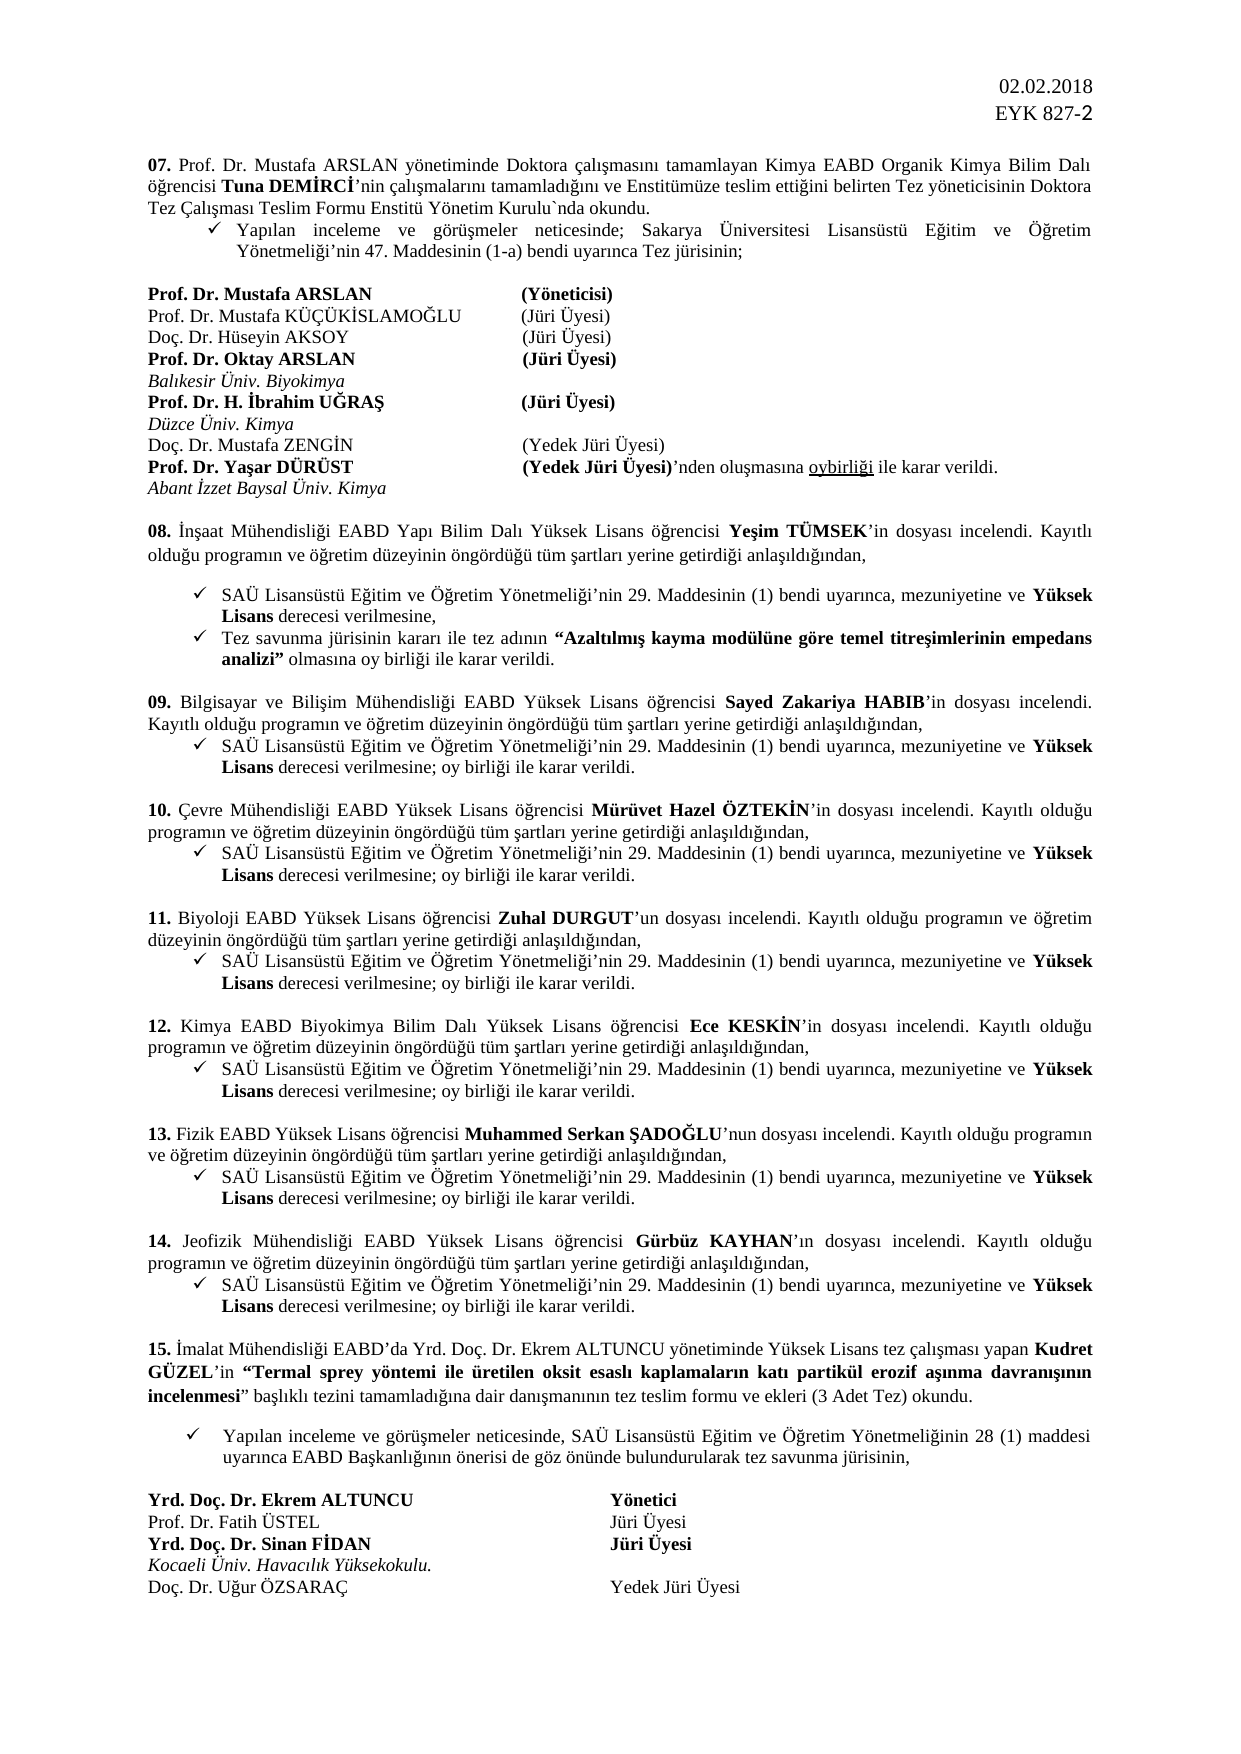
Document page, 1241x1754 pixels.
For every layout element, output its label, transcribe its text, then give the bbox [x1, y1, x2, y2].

text 07. Prof. Dr. Mustafa ARSLAN yönetiminde Doktora çalışmasını tamamlayan Kimya EABD Organik Kimya Bilim Dalı öğrencisi Tuna DEMİRCİ’nin çalışmalarını tamamladığını ve Enstitümüze teslim ettiğini belirten Tez yöneticisinin Doktora Tez Çalışması Teslim Formu Enstitü Yönetim Kurulu`nda okundu. [148, 154, 1093, 218]
text 14. Jeofizik Mühendisliği EABD Yüksek Lisans öğrencisi Gürbüz KAYHAN’ın dosyası incelendi. Kayıtlı olduğu programın ve öğretim düzeyinin öngördüğü tüm şartları yerine getirdiği anlaşıldığından, [148, 1230, 1093, 1273]
list SAÜ Lisansüstü Eğitim ve Öğretim Yönetmeliği’nin 29. Maddesinin (1) bendi uyarınca, mezuniyetine ve Yüksek Lisans derecesi verilmesine; oy birliği ile karar verildi. [192, 950, 1093, 993]
text Prof. Dr. Fatih ÜSTEL Jüri Üyesi [148, 1511, 1093, 1532]
text 15. İmalat Mühendisliği EABD’da Yrd. Doç. Dr. Ekrem ALTUNCU yönetiminde Yüksek Lisans tez çalışması yapan Kudret GÜZEL’in “Termal sprey yöntemi ile üretilen oksit esaslı kaplamaların katı partikül erozif aşınma davranışının incelenmesi” başlıklı tezini tamamladığına dair danışmanının tez teslim formu ve ekleri (3 Adet Tez) okundu. [148, 1338, 1093, 1406]
text Doç. Dr. Mustafa ZENGİN (Yedek Jüri Üyesi) [148, 434, 1093, 456]
text Prof. Dr. Oktay ARSLAN (Jüri Üyesi) [148, 348, 1093, 369]
list SAÜ Lisansüstü Eğitim ve Öğretim Yönetmeliği’nin 29. Maddesinin (1) bendi uyarınca, mezuniyetine ve Yüksek Lisans derecesi verilmesine; oy birliği ile karar verildi. [192, 842, 1093, 885]
text Prof. Dr. Mustafa ARSLAN (Yöneticisi) [148, 283, 1093, 305]
text 12. Kimya EABD Biyokimya Bilim Dalı Yüksek Lisans öğrencisi Ece KESKİN’in dosyası incelendi. Kayıtlı olduğu programın ve öğretim düzeyinin öngördüğü tüm şartları yerine getirdiği anlaşıldığından, [148, 1015, 1093, 1058]
text Prof. Dr. H. İbrahim UĞRAŞ (Jüri Üyesi) [148, 391, 1093, 413]
text Prof. Dr. Mustafa KÜÇÜKİSLAMOĞLU (Jüri Üyesi) [148, 305, 1093, 326]
text Düzce Üniv. Kimya [148, 413, 1093, 434]
text 08. İnşaat Mühendisliği EABD Yapı Bilim Dalı Yüksek Lisans öğrencisi Yeşim TÜMSEK’in dosyası incelendi. Kayıtlı olduğu programın ve öğretim düzeyinin öngördüğü tüm şartları yerine getirdiği anlaşıldığından, [148, 520, 1093, 565]
list SAÜ Lisansüstü Eğitim ve Öğretim Yönetmeliği’nin 29. Maddesinin (1) bendi uyarınca, mezuniyetine ve Yüksek Lisans derecesi verilmesine; oy birliği ile karar verildi. [192, 1166, 1093, 1209]
text Abant İzzet Baysal Üniv. Kimya [148, 477, 1093, 499]
text Doç. Dr. Hüseyin AKSOY (Jüri Üyesi) [148, 326, 1093, 348]
text Yrd. Doç. Dr. Sinan FİDAN Jüri Üyesi [148, 1532, 1093, 1554]
text Doç. Dr. Uğur ÖZSARAÇ Yedek Jüri Üyesi [148, 1576, 1093, 1597]
list SAÜ Lisansüstü Eğitim ve Öğretim Yönetmeliği’nin 29. Maddesinin (1) bendi uyarınca, mezuniyetine ve Yüksek Lisans derecesi verilmesine, [192, 583, 1093, 627]
list SAÜ Lisansüstü Eğitim ve Öğretim Yönetmeliği’nin 29. Maddesinin (1) bendi uyarınca, mezuniyetine ve Yüksek Lisans derecesi verilmesine; oy birliği ile karar verildi. [192, 734, 1093, 778]
text Kocaeli Üniv. Havacılık Yüksekokulu. [148, 1554, 1093, 1576]
text Prof. Dr. Yaşar DÜRÜST (Yedek Jüri Üyesi)’nden oluşmasına oybirliği ile karar verildi. [148, 456, 1093, 477]
text Balıkesir Üniv. Biyokimya [148, 369, 1093, 391]
text 13. Fizik EABD Yüksek Lisans öğrencisi Muhammed Serkan ŞADOĞLU’nun dosyası incelendi. Kayıtlı olduğu programın ve öğretim düzeyinin öngördüğü tüm şartları yerine getirdiği anlaşıldığından, [148, 1123, 1093, 1166]
text 10. Çevre Mühendisliği EABD Yüksek Lisans öğrencisi Mürüvet Hazel ÖZTEKİN’in dosyası incelendi. Kayıtlı olduğu programın ve öğretim düzeyinin öngördüğü tüm şartları yerine getirdiği anlaşıldığından, [148, 799, 1093, 842]
text 09. Bilgisayar ve Bilişim Mühendisliği EABD Yüksek Lisans öğrencisi Sayed Zakariya HABIB’in dosyası incelendi. Kayıtlı olduğu programın ve öğretim düzeyinin öngördüğü tüm şartları yerine getirdiği anlaşıldığından, [148, 691, 1093, 734]
text Yrd. Doç. Dr. Ekrem ALTUNCU Yönetici [148, 1489, 1093, 1511]
list SAÜ Lisansüstü Eğitim ve Öğretim Yönetmeliği’nin 29. Maddesinin (1) bendi uyarınca, mezuniyetine ve Yüksek Lisans derecesi verilmesine; oy birliği ile karar verildi. [192, 1058, 1093, 1101]
text 11. Biyoloji EABD Yüksek Lisans öğrencisi Zuhal DURGUT’un dosyası incelendi. Kayıtlı olduğu programın ve öğretim düzeyinin öngördüğü tüm şartları yerine getirdiği anlaşıldığından, [148, 907, 1093, 950]
list SAÜ Lisansüstü Eğitim ve Öğretim Yönetmeliği’nin 29. Maddesinin (1) bendi uyarınca, mezuniyetine ve Yüksek Lisans derecesi verilmesine; oy birliği ile karar verildi. [192, 1273, 1093, 1317]
list Tez savunma jürisinin kararı ile tez adının “Azaltılmış kayma modülüne göre temel titreşimlerinin empedans analizi” olmasına oy birliği ile karar verildi. [192, 627, 1093, 670]
